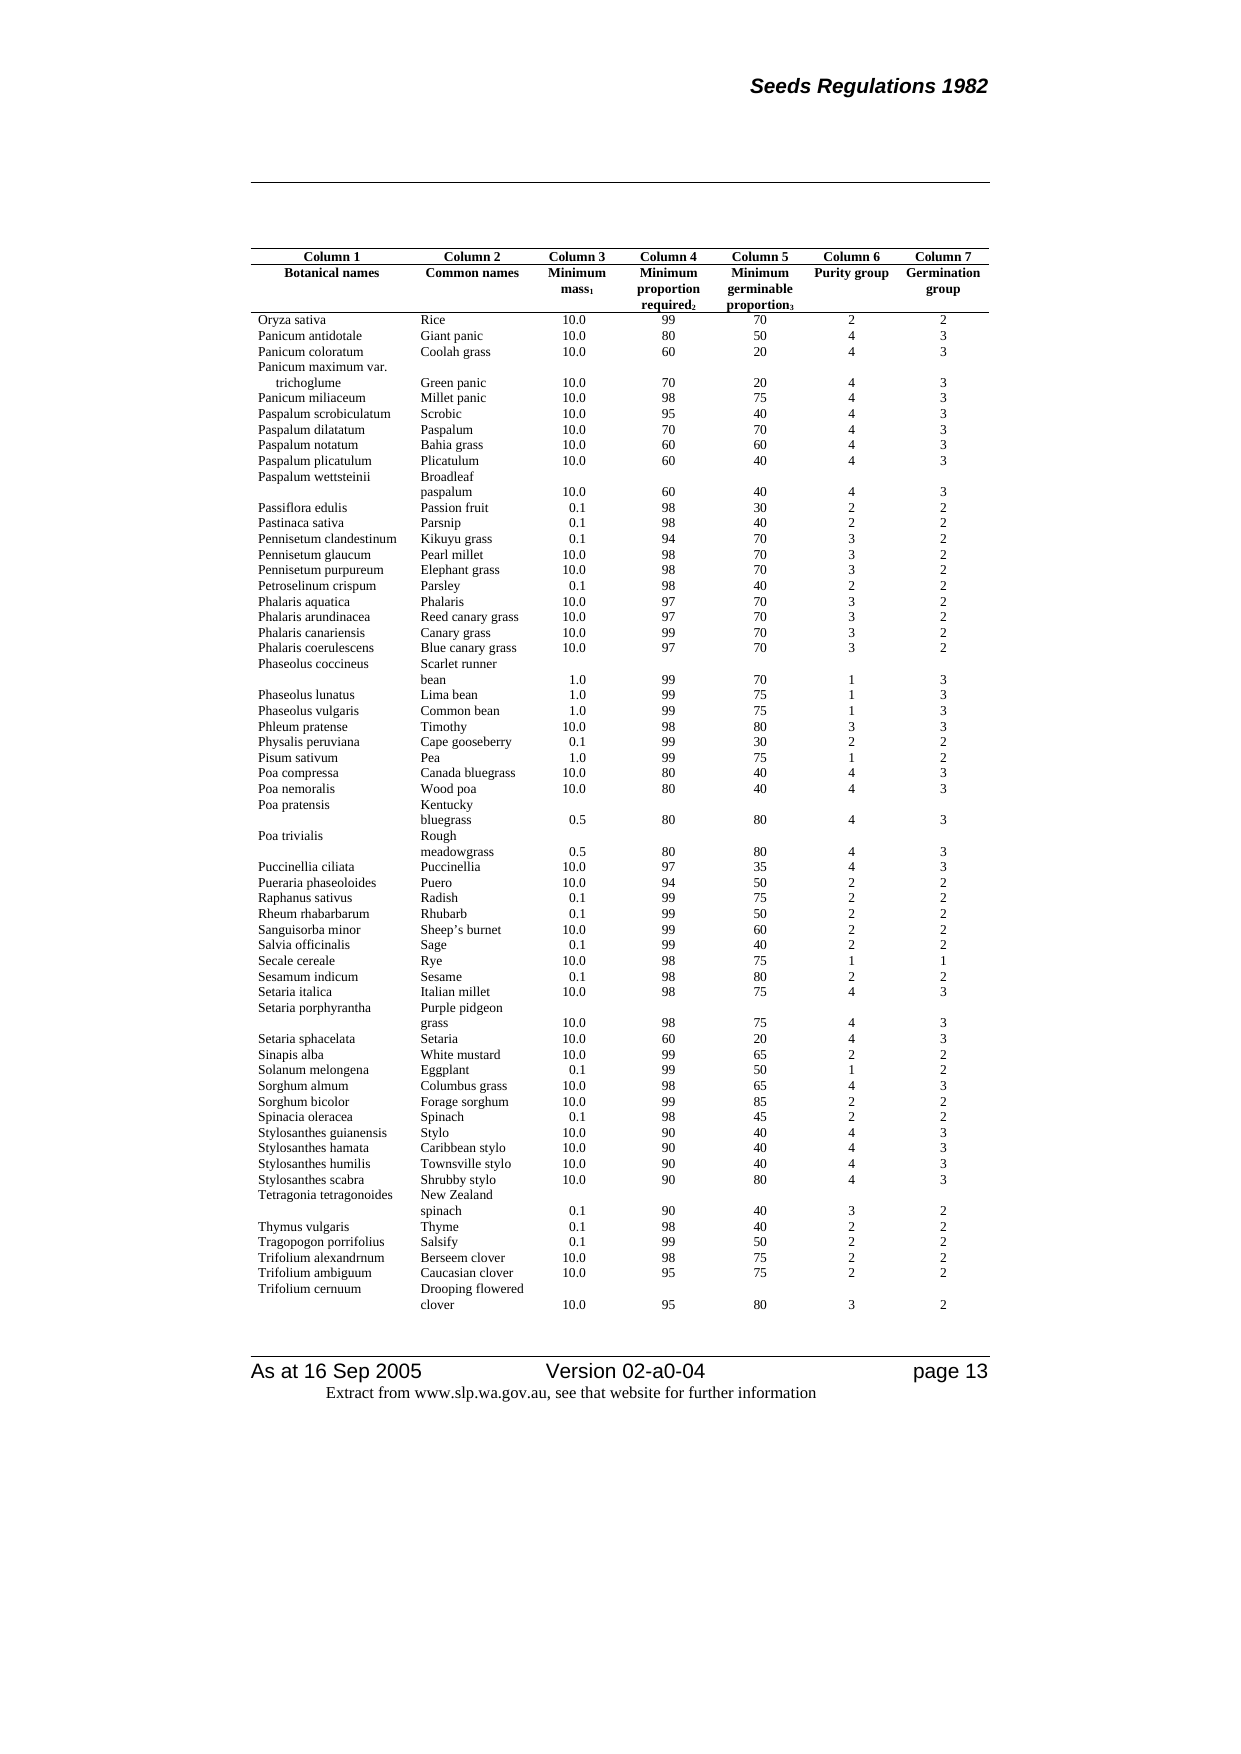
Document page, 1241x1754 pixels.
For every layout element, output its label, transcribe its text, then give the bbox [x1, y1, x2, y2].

table_cell 98 [623, 562, 714, 578]
table_cell 50 [714, 1062, 806, 1078]
table_cell 2 [897, 1046, 989, 1062]
table_cell 3 [897, 859, 989, 874]
table_cell Poa trivialis [251, 828, 413, 859]
table_cell 3 [897, 828, 989, 859]
table_cell Stylosanthes hamata [251, 1140, 413, 1156]
table_cell Spinach [413, 1109, 531, 1124]
table_cell 2 [897, 890, 989, 906]
table_cell 65 [714, 1046, 806, 1062]
table_cell 2 [897, 1234, 989, 1249]
table_cell 0.1 [531, 500, 623, 515]
table_cell 40 [714, 406, 806, 421]
table_cell 10.0 [531, 718, 623, 734]
table_cell 4 [806, 437, 897, 453]
table_cell Coolah grass [413, 343, 531, 359]
table_cell 85 [714, 1093, 806, 1109]
table_cell 99 [623, 1062, 714, 1078]
table_cell 95 [623, 1265, 714, 1281]
table_cell 65 [714, 1078, 806, 1093]
table_cell 50 [714, 1234, 806, 1249]
table_cell Pearl millet [413, 546, 531, 562]
table_cell Sesamum indicum [251, 968, 413, 984]
table_cell Pastinaca sativa [251, 515, 413, 531]
table_cell Raphanus sativus [251, 890, 413, 906]
table_cell 1 [806, 953, 897, 968]
table_cell Sorghum bicolor [251, 1093, 413, 1109]
table_cell 3 [897, 765, 989, 781]
table_cell White mustard [413, 1046, 531, 1062]
table_cell 2 [806, 1218, 897, 1234]
table_cell 10.0 [531, 1250, 623, 1265]
table_cell 1.0 [531, 703, 623, 718]
table_cell Purity group [806, 265, 897, 312]
table_cell 40 [714, 1156, 806, 1171]
table_cell 4 [806, 796, 897, 828]
table_cell 2 [897, 1281, 989, 1312]
table_cell 80 [623, 328, 714, 343]
table_cell 60 [623, 1031, 714, 1046]
table_cell 0.1 [531, 906, 623, 921]
table_cell 70 [714, 546, 806, 562]
table_cell 4 [806, 1156, 897, 1171]
table_cell 10.0 [531, 453, 623, 468]
table_cell Salsify [413, 1234, 531, 1249]
table_cell Phaseolus coccineus [251, 656, 413, 687]
table_cell 0.1 [531, 1187, 623, 1218]
table_cell Salvia officinalis [251, 937, 413, 953]
table_cell 70 [714, 625, 806, 640]
table_header Column 1 [251, 249, 413, 264]
table_cell 40 [714, 515, 806, 531]
table_cell Phaseolus vulgaris [251, 703, 413, 718]
table_cell Berseem clover [413, 1250, 531, 1265]
table_cell 3 [897, 390, 989, 406]
table_cell 3 [897, 781, 989, 796]
table_cell 2 [806, 921, 897, 937]
table_cell 1 [806, 703, 897, 718]
table_cell Poa nemoralis [251, 781, 413, 796]
table_cell 75 [714, 390, 806, 406]
table_cell 75 [714, 687, 806, 703]
table_cell 10.0 [531, 406, 623, 421]
table_cell Canada bluegrass [413, 765, 531, 781]
table_cell 3 [806, 640, 897, 656]
table_cell 0.1 [531, 734, 623, 749]
table_cell 4 [806, 781, 897, 796]
table_cell 2 [897, 593, 989, 609]
table_cell 2 [897, 578, 989, 593]
table_cell 80 [623, 781, 714, 796]
table_cell 1 [806, 1062, 897, 1078]
table_cell Scrobic [413, 406, 531, 421]
table_cell 99 [623, 703, 714, 718]
table_cell 80 [623, 828, 714, 859]
table_cell 2 [897, 1187, 989, 1218]
table_cell 3 [897, 656, 989, 687]
table_cell Broadleaf paspalum [413, 468, 531, 499]
table_cell 70 [714, 656, 806, 687]
table_cell Panicum antidotale [251, 328, 413, 343]
table_cell Blue canary grass [413, 640, 531, 656]
table_cell 2 [897, 640, 989, 656]
table_cell Rheum rhabarbarum [251, 906, 413, 921]
table_cell Phaseolus lunatus [251, 687, 413, 703]
table_cell 2 [897, 906, 989, 921]
table_cell Sage [413, 937, 531, 953]
table_cell 30 [714, 500, 806, 515]
table_cell 3 [806, 593, 897, 609]
table_cell 10.0 [531, 859, 623, 874]
table_cell 10.0 [531, 781, 623, 796]
table_cell 70 [623, 421, 714, 437]
table_cell Wood poa [413, 781, 531, 796]
table_cell Stylosanthes humilis [251, 1156, 413, 1171]
table_cell 10.0 [531, 1031, 623, 1046]
table_cell 10.0 [531, 875, 623, 890]
table_cell New Zealand spinach [413, 1187, 531, 1218]
table_cell Puero [413, 875, 531, 890]
table_cell 98 [623, 500, 714, 515]
table_cell 2 [897, 1250, 989, 1265]
table_cell Reed canary grass [413, 609, 531, 624]
table_cell Scarlet runner bean [413, 656, 531, 687]
table_cell Tetragonia tetragonoides [251, 1187, 413, 1218]
table_cell 3 [897, 437, 989, 453]
table_cell 3 [897, 1078, 989, 1093]
table_cell 3 [897, 343, 989, 359]
table_cell 4 [806, 421, 897, 437]
table_cell 3 [897, 796, 989, 828]
table_cell 0.1 [531, 531, 623, 546]
table_cell 0.1 [531, 1109, 623, 1124]
table_cell 98 [623, 1218, 714, 1234]
table_cell 60 [623, 343, 714, 359]
table_cell 97 [623, 593, 714, 609]
table_cell 98 [623, 546, 714, 562]
table_header Column 4 [623, 249, 714, 264]
table_cell 99 [623, 656, 714, 687]
table_cell 50 [714, 328, 806, 343]
table_cell 10.0 [531, 921, 623, 937]
table_cell 10.0 [531, 953, 623, 968]
table_cell Sinapis alba [251, 1046, 413, 1062]
table_cell 99 [623, 906, 714, 921]
table_cell 40 [714, 1140, 806, 1156]
table_cell Puccinellia [413, 859, 531, 874]
table_cell 3 [897, 1031, 989, 1046]
table_cell 2 [806, 937, 897, 953]
table_cell Rice [413, 313, 531, 328]
table_cell 75 [714, 750, 806, 765]
table_cell 3 [897, 718, 989, 734]
table_cell Oryza sativa [251, 313, 413, 328]
table_cell 70 [714, 593, 806, 609]
table_cell 4 [806, 984, 897, 999]
table_cell 2 [897, 562, 989, 578]
table_cell 10.0 [531, 1156, 623, 1171]
table_cell 3 [806, 546, 897, 562]
table_cell 10.0 [531, 609, 623, 624]
table_cell Botanical names [251, 265, 413, 312]
table_cell 40 [714, 765, 806, 781]
table_cell 3 [897, 1000, 989, 1031]
table_cell 99 [623, 1093, 714, 1109]
table_cell 90 [623, 1187, 714, 1218]
table_cell 4 [806, 343, 897, 359]
table_cell 2 [806, 906, 897, 921]
table_cell Rough meadowgrass [413, 828, 531, 859]
table_cell 40 [714, 453, 806, 468]
table_cell 1 [806, 750, 897, 765]
table_cell 10.0 [531, 343, 623, 359]
table_cell Paspalum wettsteinii [251, 468, 413, 499]
table_cell 4 [806, 328, 897, 343]
table_cell Purple pidgeon grass [413, 1000, 531, 1031]
table_cell 2 [806, 1265, 897, 1281]
table_cell 4 [806, 1031, 897, 1046]
table_cell 4 [806, 1140, 897, 1156]
table_cell 2 [897, 546, 989, 562]
table_cell Forage sorghum [413, 1093, 531, 1109]
table_cell 10.0 [531, 437, 623, 453]
table_cell Italian millet [413, 984, 531, 999]
table_cell Minimum mass1 [531, 265, 623, 312]
table_cell 70 [714, 531, 806, 546]
table_cell 4 [806, 468, 897, 499]
table_cell 99 [623, 313, 714, 328]
table_cell 3 [897, 703, 989, 718]
table_cell Physalis peruviana [251, 734, 413, 749]
table_cell 10.0 [531, 1281, 623, 1312]
table_cell 60 [623, 437, 714, 453]
table_cell 97 [623, 859, 714, 874]
table_cell 80 [714, 796, 806, 828]
table_cell 10.0 [531, 468, 623, 499]
table_cell Pueraria phaseoloides [251, 875, 413, 890]
table_cell Poa compressa [251, 765, 413, 781]
table_cell 70 [714, 609, 806, 624]
table_cell 3 [806, 609, 897, 624]
table_cell Pennisetum clandestinum [251, 531, 413, 546]
table_cell 94 [623, 875, 714, 890]
table_cell 20 [714, 359, 806, 390]
table_cell Phalaris coerulescens [251, 640, 413, 656]
table_cell Trifolium alexandrnum [251, 1250, 413, 1265]
table_cell 0.1 [531, 968, 623, 984]
table_cell 35 [714, 859, 806, 874]
table_header Column 2 [413, 249, 531, 264]
table_cell Plicatulum [413, 453, 531, 468]
table_cell 10.0 [531, 421, 623, 437]
table_cell 4 [806, 359, 897, 390]
table_cell 75 [714, 953, 806, 968]
table_cell Sanguisorba minor [251, 921, 413, 937]
table_cell 98 [623, 1000, 714, 1031]
table_cell 2 [806, 1093, 897, 1109]
table_cell 2 [897, 531, 989, 546]
table_cell 99 [623, 1234, 714, 1249]
table_cell 3 [897, 687, 989, 703]
table_cell 4 [806, 1000, 897, 1031]
table_cell 94 [623, 531, 714, 546]
table_cell Setaria sphacelata [251, 1031, 413, 1046]
table_cell 4 [806, 1125, 897, 1140]
table_cell Parsley [413, 578, 531, 593]
table_cell Pea [413, 750, 531, 765]
table_cell Townsville stylo [413, 1156, 531, 1171]
table_cell 0.1 [531, 890, 623, 906]
table_cell Minimum proportion required2 [623, 265, 714, 312]
table_cell Phalaris aquatica [251, 593, 413, 609]
table_cell Phalaris [413, 593, 531, 609]
table_cell Paspalum plicatulum [251, 453, 413, 468]
table_cell 99 [623, 687, 714, 703]
table_cell Puccinellia ciliata [251, 859, 413, 874]
table_cell Solanum melongena [251, 1062, 413, 1078]
table_cell 40 [714, 1187, 806, 1218]
table_cell Pennisetum glaucum [251, 546, 413, 562]
table_cell 1 [806, 656, 897, 687]
table_cell 99 [623, 750, 714, 765]
table_cell 75 [714, 890, 806, 906]
table_cell 2 [897, 750, 989, 765]
table_cell 2 [806, 578, 897, 593]
table_cell 10.0 [531, 1265, 623, 1281]
table_cell 90 [623, 1140, 714, 1156]
table_cell 10.0 [531, 1046, 623, 1062]
table_cell Germination group [897, 265, 989, 312]
table_cell 2 [897, 1093, 989, 1109]
table_cell 60 [714, 921, 806, 937]
table_cell 70 [623, 359, 714, 390]
table_cell 3 [806, 625, 897, 640]
table_cell 2 [806, 1046, 897, 1062]
table_cell Caucasian clover [413, 1265, 531, 1281]
table_cell 95 [623, 406, 714, 421]
table_cell 2 [897, 625, 989, 640]
table_cell 4 [806, 453, 897, 468]
table_cell 70 [714, 562, 806, 578]
table_cell Stylosanthes scabra [251, 1171, 413, 1187]
table_cell Pennisetum purpureum [251, 562, 413, 578]
table_cell 3 [897, 1140, 989, 1156]
table_cell 95 [623, 1281, 714, 1312]
table_cell 99 [623, 625, 714, 640]
table_cell 2 [897, 515, 989, 531]
table_cell 3 [897, 421, 989, 437]
table_header Column 5 [714, 249, 806, 264]
table_header Column 6 [806, 249, 897, 264]
table_cell 98 [623, 390, 714, 406]
table_cell 20 [714, 1031, 806, 1046]
table_cell Poa pratensis [251, 796, 413, 828]
table_cell Sorghum almum [251, 1078, 413, 1093]
table_cell 0.1 [531, 1218, 623, 1234]
table_cell 2 [897, 1265, 989, 1281]
table_cell 99 [623, 921, 714, 937]
table_cell Stylo [413, 1125, 531, 1140]
table_cell Stylosanthes guianensis [251, 1125, 413, 1140]
table_cell 0.1 [531, 578, 623, 593]
table_cell 4 [806, 390, 897, 406]
table_cell 20 [714, 343, 806, 359]
table_cell 97 [623, 640, 714, 656]
table_cell 2 [897, 734, 989, 749]
table_cell 80 [714, 718, 806, 734]
table_cell Pisum sativum [251, 750, 413, 765]
table_cell Trifolium cernuum [251, 1281, 413, 1312]
table_cell 40 [714, 468, 806, 499]
table_cell Setaria [413, 1031, 531, 1046]
table_cell Thyme [413, 1218, 531, 1234]
table_cell Panicum miliaceum [251, 390, 413, 406]
table_cell 80 [714, 1281, 806, 1312]
table_cell 4 [806, 828, 897, 859]
table_cell Paspalum notatum [251, 437, 413, 453]
table_cell Shrubby stylo [413, 1171, 531, 1187]
table_cell Petroselinum crispum [251, 578, 413, 593]
table_cell 3 [897, 1156, 989, 1171]
table_cell 10.0 [531, 1000, 623, 1031]
table_cell 75 [714, 703, 806, 718]
table_cell 98 [623, 1109, 714, 1124]
table_cell 75 [714, 984, 806, 999]
table_cell 4 [806, 1078, 897, 1093]
table_cell 75 [714, 1265, 806, 1281]
table_cell 99 [623, 937, 714, 953]
table_cell 3 [897, 406, 989, 421]
table_cell 75 [714, 1250, 806, 1265]
table_cell 1.0 [531, 656, 623, 687]
table_cell 3 [806, 562, 897, 578]
table_cell Panicum coloratum [251, 343, 413, 359]
table_cell 4 [806, 406, 897, 421]
table_cell Green panic [413, 359, 531, 390]
table_cell 2 [806, 515, 897, 531]
table_cell 10.0 [531, 1093, 623, 1109]
table_cell 3 [897, 468, 989, 499]
table_cell Phalaris arundinacea [251, 609, 413, 624]
table_cell 75 [714, 1000, 806, 1031]
table_cell Trifolium ambiguum [251, 1265, 413, 1281]
table_cell 1.0 [531, 687, 623, 703]
table_cell Minimum germinable proportion3 [714, 265, 806, 312]
table_cell 3 [897, 328, 989, 343]
table_cell 60 [623, 453, 714, 468]
table_cell 90 [623, 1171, 714, 1187]
table_cell 10.0 [531, 1171, 623, 1187]
table_cell 2 [806, 890, 897, 906]
table_cell 30 [714, 734, 806, 749]
table_header Column 3 [531, 249, 623, 264]
table_cell Setaria porphyrantha [251, 1000, 413, 1031]
table_cell 97 [623, 609, 714, 624]
table_cell Passion fruit [413, 500, 531, 515]
table_cell 99 [623, 734, 714, 749]
table_cell 40 [714, 781, 806, 796]
table_cell Setaria italica [251, 984, 413, 999]
table_cell Paspalum dilatatum [251, 421, 413, 437]
table_cell 2 [806, 968, 897, 984]
table_cell 2 [897, 609, 989, 624]
table_cell 98 [623, 515, 714, 531]
table_cell 90 [623, 1125, 714, 1140]
table_cell 3 [897, 1171, 989, 1187]
table_cell 98 [623, 968, 714, 984]
table_cell 80 [623, 765, 714, 781]
table_cell Common names [413, 265, 531, 312]
table_cell 2 [806, 313, 897, 328]
table_cell 2 [897, 968, 989, 984]
table_cell Rhubarb [413, 906, 531, 921]
table_cell Eggplant [413, 1062, 531, 1078]
table_cell Paspalum scrobiculatum [251, 406, 413, 421]
table_cell Spinacia oleracea [251, 1109, 413, 1124]
table_cell 0.1 [531, 1234, 623, 1249]
table_cell 10.0 [531, 1125, 623, 1140]
table_cell Thymus vulgaris [251, 1218, 413, 1234]
table_cell 10.0 [531, 625, 623, 640]
table_cell Kikuyu grass [413, 531, 531, 546]
table_cell 2 [897, 500, 989, 515]
table_cell 10.0 [531, 984, 623, 999]
table_cell 0.1 [531, 1062, 623, 1078]
table_cell 99 [623, 1046, 714, 1062]
table_cell Panicum maximum var. trichoglume [251, 359, 413, 390]
table_cell Rye [413, 953, 531, 968]
table_cell 3 [806, 1187, 897, 1218]
table_cell 80 [714, 1171, 806, 1187]
table_cell Millet panic [413, 390, 531, 406]
table_cell 10.0 [531, 546, 623, 562]
table_cell 2 [897, 1062, 989, 1078]
table_cell Parsnip [413, 515, 531, 531]
table_cell Sesame [413, 968, 531, 984]
table_cell 2 [897, 1109, 989, 1124]
table_cell 98 [623, 984, 714, 999]
table_cell 10.0 [531, 313, 623, 328]
table_cell Drooping flowered clover [413, 1281, 531, 1312]
table_cell 2 [897, 921, 989, 937]
table_cell 50 [714, 906, 806, 921]
table_cell Tragopogon porrifolius [251, 1234, 413, 1249]
table_cell 4 [806, 1171, 897, 1187]
table_cell Giant panic [413, 328, 531, 343]
table_cell 2 [806, 1109, 897, 1124]
table_cell 10.0 [531, 328, 623, 343]
table_cell 2 [806, 734, 897, 749]
table_cell 60 [714, 437, 806, 453]
table_cell 3 [806, 1281, 897, 1312]
table_cell 0.1 [531, 937, 623, 953]
table_cell 40 [714, 1218, 806, 1234]
table_cell 70 [714, 640, 806, 656]
table_cell 2 [897, 875, 989, 890]
table_cell 98 [623, 578, 714, 593]
table_cell 4 [806, 859, 897, 874]
table_cell Bahia grass [413, 437, 531, 453]
table_cell 2 [897, 1218, 989, 1234]
table_cell Caribbean stylo [413, 1140, 531, 1156]
table_cell 40 [714, 578, 806, 593]
table_cell 10.0 [531, 562, 623, 578]
table_cell 10.0 [531, 359, 623, 390]
table_cell Kentucky bluegrass [413, 796, 531, 828]
table_cell 2 [806, 500, 897, 515]
table_cell Radish [413, 890, 531, 906]
table_cell 40 [714, 1125, 806, 1140]
table_cell Elephant grass [413, 562, 531, 578]
table_cell 98 [623, 953, 714, 968]
table_cell 0.5 [531, 828, 623, 859]
table_cell 10.0 [531, 390, 623, 406]
table_cell 50 [714, 875, 806, 890]
table_cell 98 [623, 1250, 714, 1265]
table_cell 2 [806, 1250, 897, 1265]
table_cell 3 [897, 453, 989, 468]
table_cell Secale cereale [251, 953, 413, 968]
table_cell Sheep’s burnet [413, 921, 531, 937]
table_cell 45 [714, 1109, 806, 1124]
table_cell 60 [623, 468, 714, 499]
table_cell 3 [806, 718, 897, 734]
table_cell 3 [897, 1125, 989, 1140]
table_cell 10.0 [531, 1140, 623, 1156]
table_cell Columbus grass [413, 1078, 531, 1093]
table_cell 10.0 [531, 1078, 623, 1093]
table_cell 1 [806, 687, 897, 703]
table_cell 10.0 [531, 765, 623, 781]
table_cell Canary grass [413, 625, 531, 640]
table_cell 70 [714, 313, 806, 328]
table_cell 10.0 [531, 640, 623, 656]
table_cell 0.5 [531, 796, 623, 828]
table_cell 1.0 [531, 750, 623, 765]
table_cell 40 [714, 937, 806, 953]
table_cell 99 [623, 890, 714, 906]
table_cell 3 [806, 531, 897, 546]
table_cell 4 [806, 765, 897, 781]
table_cell 70 [714, 421, 806, 437]
table_cell 80 [714, 968, 806, 984]
table_cell 10.0 [531, 593, 623, 609]
table_cell 3 [897, 359, 989, 390]
table_cell 80 [623, 796, 714, 828]
table_cell Lima bean [413, 687, 531, 703]
table_cell 90 [623, 1156, 714, 1171]
table_cell Timothy [413, 718, 531, 734]
table_cell Paspalum [413, 421, 531, 437]
table_cell 98 [623, 1078, 714, 1093]
table_cell 0.1 [531, 515, 623, 531]
table_cell 1 [897, 953, 989, 968]
table_cell Phalaris canariensis [251, 625, 413, 640]
table_cell Common bean [413, 703, 531, 718]
table_cell 3 [897, 984, 989, 999]
table_cell 2 [897, 313, 989, 328]
table_cell 2 [806, 1234, 897, 1249]
table_cell Phleum pratense [251, 718, 413, 734]
table_cell 2 [897, 937, 989, 953]
table_cell 98 [623, 718, 714, 734]
table_cell 80 [714, 828, 806, 859]
table_cell Passiflora edulis [251, 500, 413, 515]
table_header Column 7 [897, 249, 989, 264]
table_cell 2 [806, 875, 897, 890]
table_cell Cape gooseberry [413, 734, 531, 749]
